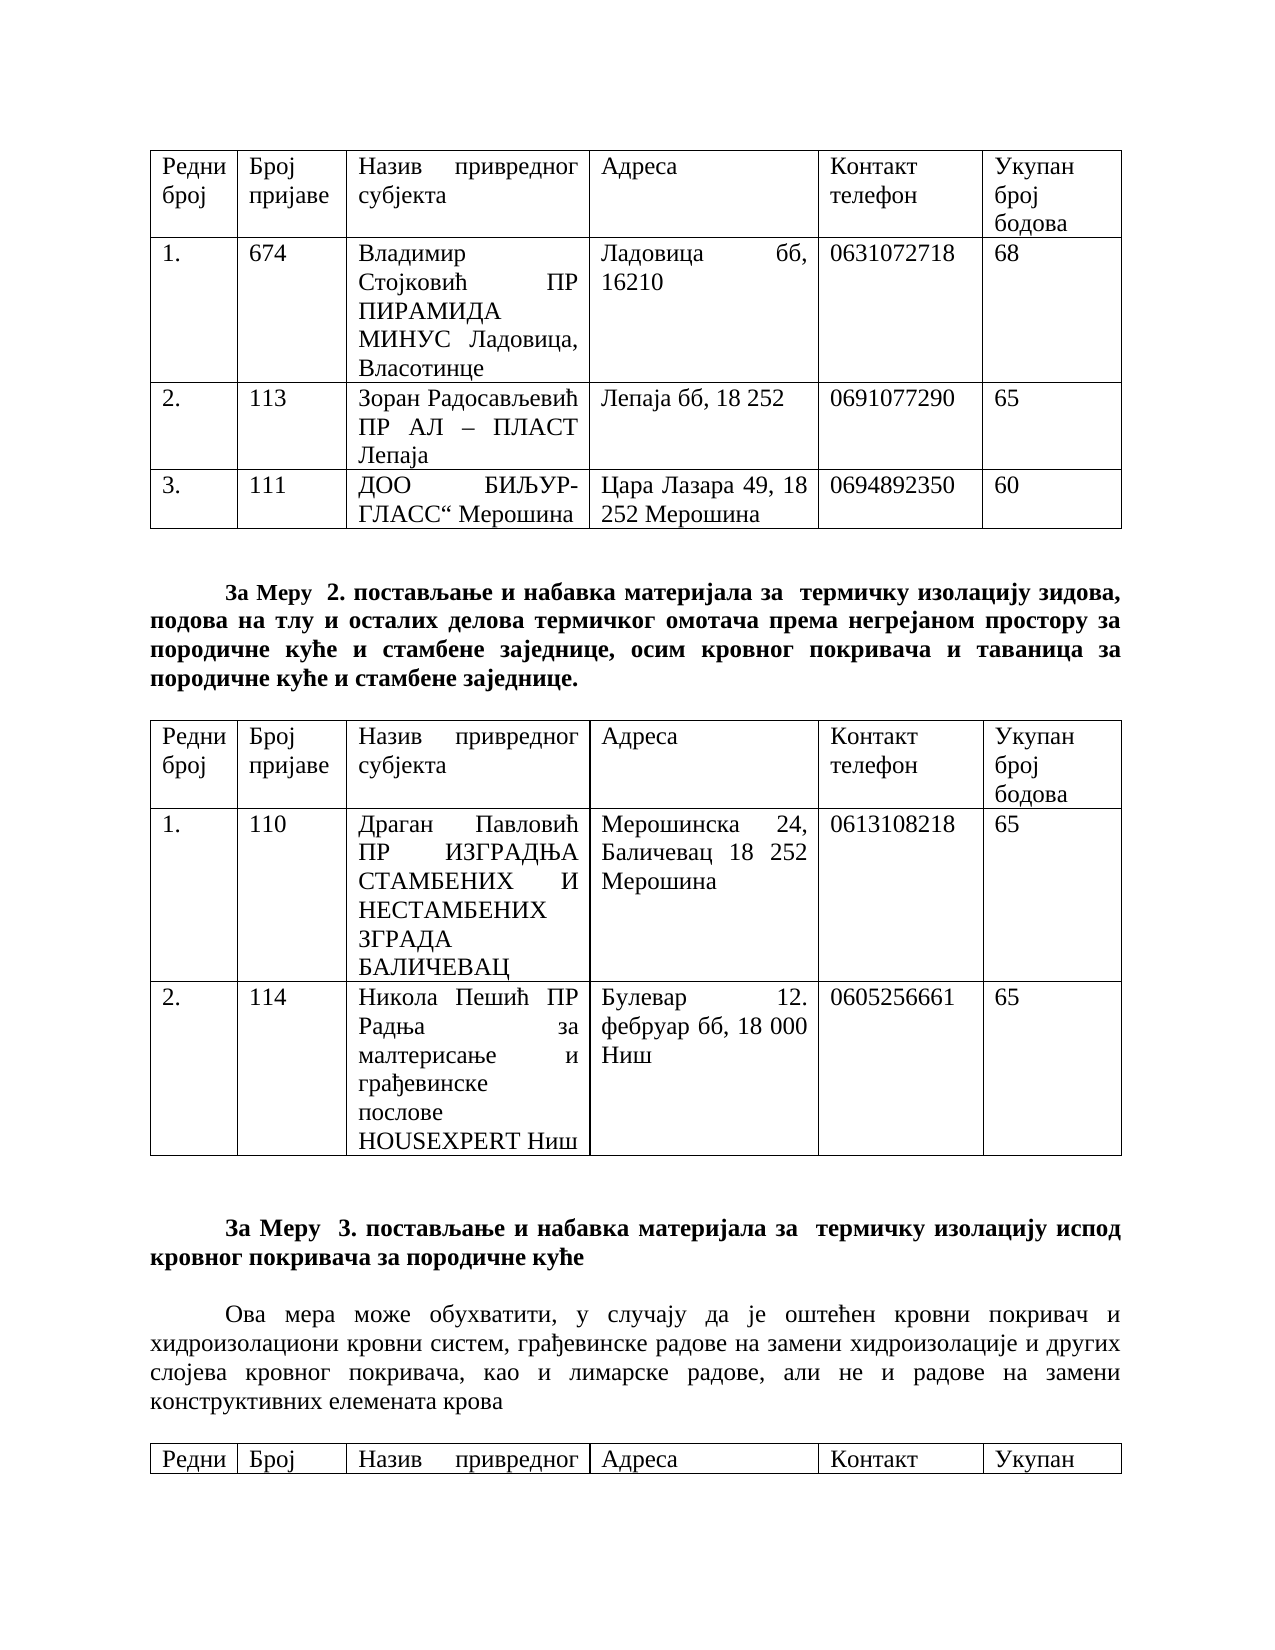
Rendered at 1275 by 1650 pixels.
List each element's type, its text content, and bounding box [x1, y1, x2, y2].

table_header Редни број [151, 1444, 237, 1473]
table_cell 1. [151, 238, 237, 382]
table_cell 113 [238, 383, 346, 469]
table_cell 1. [151, 809, 237, 981]
text Ова мера може обухватити, у случају да је оштећен кровни покривач и хидроизолациони кровни систем, грађевинске радове на замени хидроизолације и других слојева кровног покривача, као и лимарске радове, али не и радове на замени конструктивних елемената крова [150, 1299, 1122, 1414]
table_cell Владимир Стојковић ПР ПИРАМИДА МИНУС Ладовица, Власотинце [347, 238, 589, 382]
table_cell 65 [983, 383, 1121, 469]
table_cell Ладовица бб, 16210 [590, 238, 818, 382]
table_header Редни број [151, 721, 237, 808]
table_cell 0691077290 [819, 383, 982, 469]
table_cell 0631072718 [819, 238, 982, 382]
table_header Адреса [590, 151, 818, 237]
table_header Контакт телефон [819, 1444, 983, 1473]
table_header Укупан број бодова [983, 151, 1121, 237]
table_cell 110 [238, 809, 346, 981]
table_header Укупан број бодова [984, 1444, 1121, 1473]
table_header Назив привредног субјекта [347, 151, 589, 237]
table_cell 0613108218 [819, 809, 983, 981]
table_cell Никола Пешић ПР Радња за малтерисање и грађевинске послове HOUSEXPERT Ниш [347, 982, 589, 1155]
text За Меру 2. постављање и набавка материјала за термичку изолацију зидова, подова на тлу и осталих делова термичког омотача према негрејаном простору за породичне куће и стамбене заједнице, осим кровног покривача и таваница за породичне куће и стамбене заједнице. [150, 577, 1122, 692]
table_header Контакт телефон [819, 151, 982, 237]
table_cell Булевар 12. фебруар бб, 18 000 Ниш [591, 982, 818, 1155]
table_header Контакт телефон [819, 721, 983, 808]
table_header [347, 1444, 589, 1473]
table_cell 65 [984, 982, 1121, 1155]
table_header Назив привредног субјекта [347, 721, 589, 808]
table_cell 2. [151, 982, 237, 1155]
table_cell Лепаја бб, 18 252 [590, 383, 818, 469]
table_cell 65 [984, 809, 1121, 981]
table_header Број пријаве [238, 151, 346, 237]
table_cell 114 [238, 982, 346, 1155]
table_header Број пријаве [238, 1444, 346, 1473]
table_cell Зоран Радосављевић ПР АЛ – ПЛАСТ Лепаја [347, 383, 589, 469]
table_cell Цара Лазара 49, 18 252 Мерошина [590, 470, 818, 528]
table_cell Драган Павловић ПР ИЗГРАДЊА СТАМБЕНИХ И НЕСТАМБЕНИХ ЗГРАДА БАЛИЧЕВАЦ [347, 809, 589, 981]
table_cell ДОО БИЉУР-ГЛАСС“ Мерошина [347, 470, 589, 528]
table_cell 674 [238, 238, 346, 382]
table_cell 111 [238, 470, 346, 528]
table_cell 0605256661 [819, 982, 983, 1155]
text За Меру 3. постављање и набавка материјала за термичку изолацију испод кровног покривача за породичне куће [150, 1213, 1122, 1271]
table_cell Мерошинска 24, Баличевац 18 252 Мерошина [591, 809, 818, 981]
table_header Адреса [591, 721, 818, 808]
table_header Редни број [151, 151, 237, 237]
table_cell 0694892350 [819, 470, 982, 528]
table_header Укупан број бодова [984, 721, 1121, 808]
table_cell 3. [151, 470, 237, 528]
table_header Број пријаве [238, 721, 346, 808]
table_cell 60 [983, 470, 1121, 528]
table_header Адреса [591, 1444, 818, 1473]
table_cell 68 [983, 238, 1121, 382]
table_cell 2. [151, 383, 237, 469]
